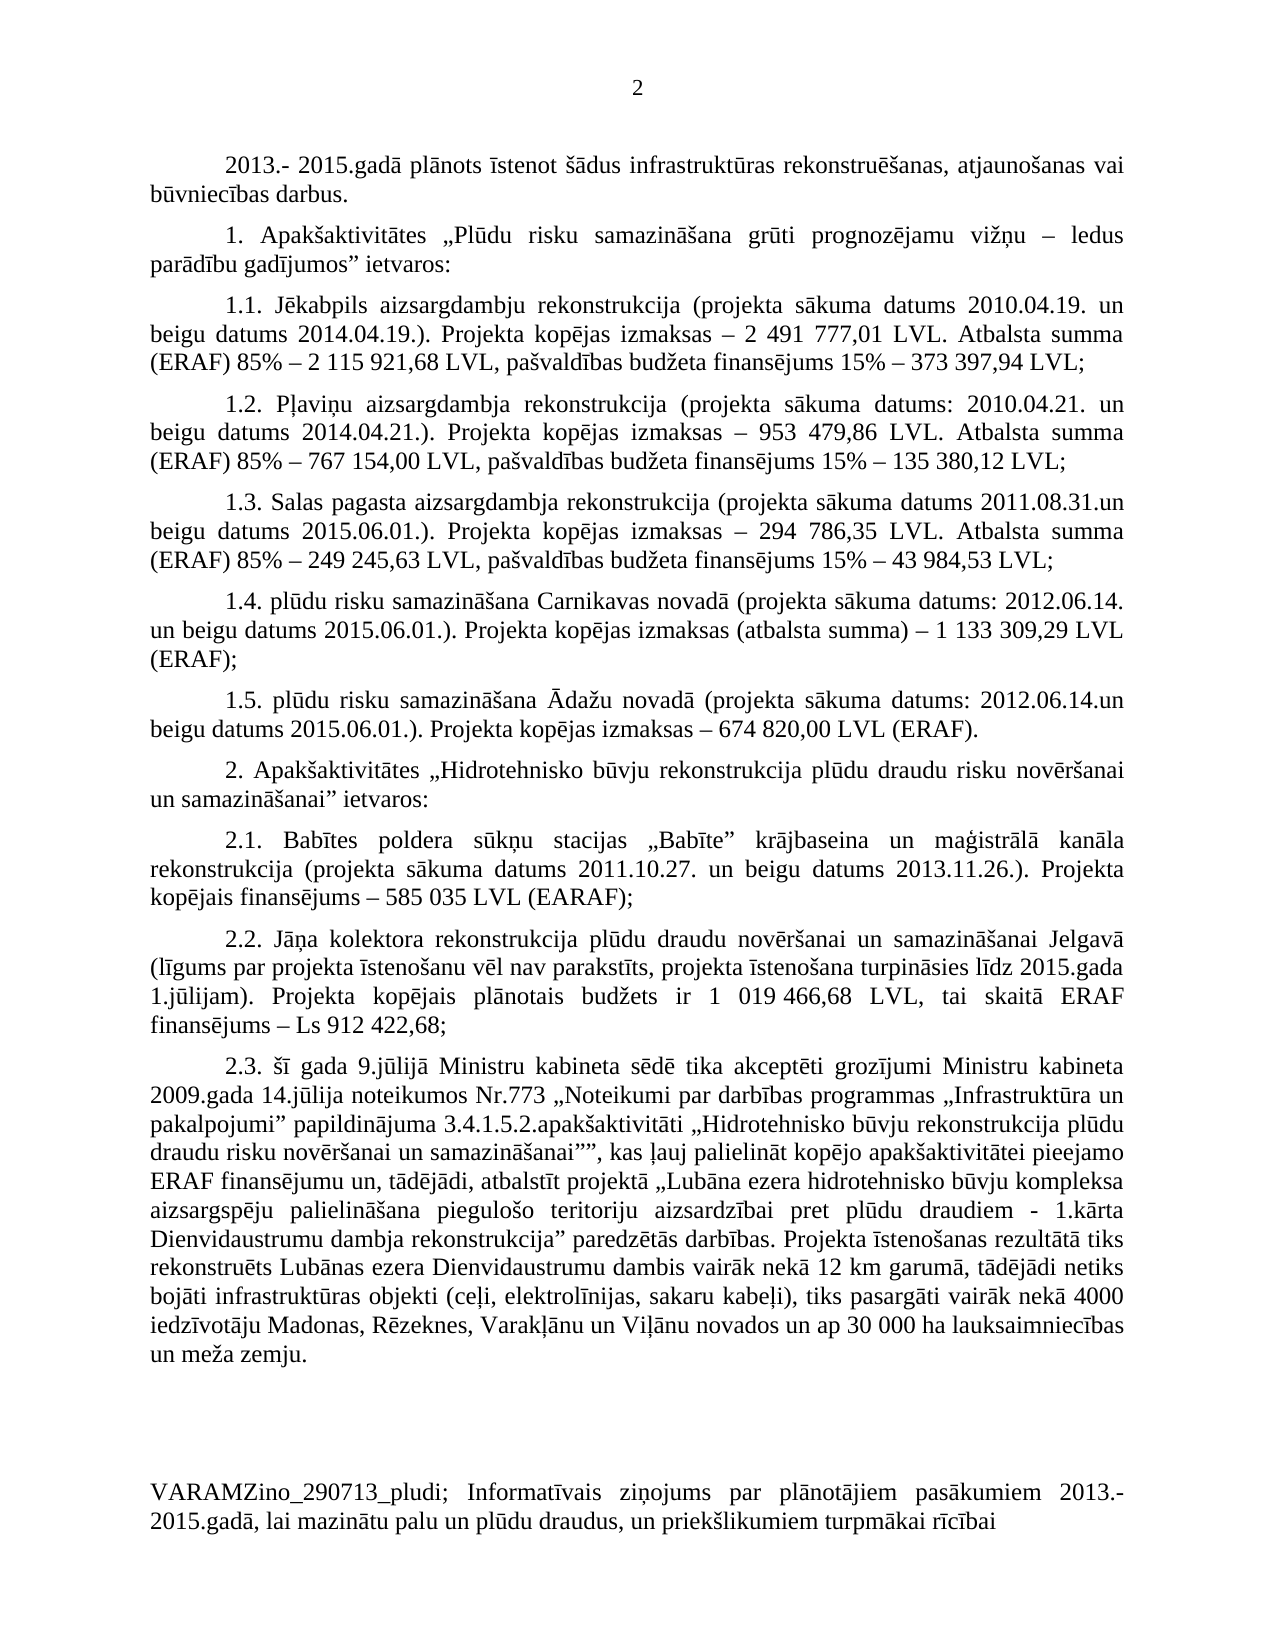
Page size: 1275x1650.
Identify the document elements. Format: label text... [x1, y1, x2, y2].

text 2.3. šī gada 9.jūlijā Ministru kabineta sēdē tika akceptēti grozījumi Ministru kabineta 2009.gada 14.jūlija noteikumos Nr.773 „Noteikumi par darbības programmas „Infrastruktūra un pakalpojumi” papildinājuma 3.4.1.5.2.apakšaktivitāti „Hidrotehnisko būvju rekonstrukcija plūdu draudu risku novēršanai un samazināšanai””, kas ļauj palielināt kopējo apakšaktivitātei pieejamo ERAF finansējumu un, tādējādi, atbalstīt projektā „Lubāna ezera hidrotehnisko būvju kompleksa aizsargspēju palielināšana piegulošo teritoriju aizsardzībai pret plūdu draudiem - 1.kārta Dienvidaustrumu dambja rekonstrukcija” paredzētās darbības. Projekta īstenošanas rezultātā tiks rekonstruēts Lubānas ezera Dienvidaustrumu dambis vairāk nekā 12 km garumā, tādējādi netiks bojāti infrastruktūras objekti (ceļi, elektrolīnijas, sakaru kabeļi), tiks pasargāti vairāk nekā 4000 iedzīvotāju Madonas, Rēzeknes, Varakļānu un Viļānu novados un ap 30 000 ha lauksaimniecības un meža zemju. [150, 1051, 1125, 1367]
text 1.2. Pļaviņu aizsargdambja rekonstrukcija (projekta sākuma datums: 2010.04.21. un beigu datums 2014.04.21.). Projekta kopējas izmaksas – 953 479,86 LVL. Atbalsta summa (ERAF) 85% – 767 154,00 LVL, pašvaldības budžeta finansējums 15% – 135 380,12 LVL; [150, 389, 1125, 475]
text 2.2. Jāņa kolektora rekonstrukcija plūdu draudu novēršanai un samazināšanai Jelgavā (līgums par projekta īstenošanu vēl nav parakstīts, projekta īstenošana turpināsies līdz 2015.gada 1.jūlijam). Projekta kopējais plānotais budžets ir 1 019 466,68 LVL, tai skaitā ERAF finansējums – Ls 912 422,68; [150, 924, 1125, 1039]
text 2013.- 2015.gadā plānots īstenot šādus infrastruktūras rekonstruēšanas, atjaunošanas vai būvniecības darbus. [150, 150, 1125, 207]
text 2. Apakšaktivitātes „Hidrotehnisko būvju rekonstrukcija plūdu draudu risku novēršanai un samazināšanai” ietvaros: [150, 755, 1125, 812]
text 1.1. Jēkabpils aizsargdambju rekonstrukcija (projekta sākuma datums 2010.04.19. un beigu datums 2014.04.19.). Projekta kopējas izmaksas – 2 491 777,01 LVL. Atbalsta summa (ERAF) 85% – 2 115 921,68 LVL, pašvaldības budžeta finansējums 15% – 373 397,94 LVL; [150, 290, 1125, 376]
text 1.5. plūdu risku samazināšana Ādažu novadā (projekta sākuma datums: 2012.06.14.un beigu datums 2015.06.01.). Projekta kopējas izmaksas – 674 820,00 LVL (ERAF). [150, 685, 1125, 742]
text 1.4. plūdu risku samazināšana Carnikavas novadā (projekta sākuma datums: 2012.06.14. un beigu datums 2015.06.01.). Projekta kopējas izmaksas (atbalsta summa) – 1 133 309,29 LVL (ERAF); [150, 586, 1125, 672]
text 1. Apakšaktivitātes „Plūdu risku samazināšana grūti prognozējamu vižņu – ledus parādību gadījumos” ietvaros: [150, 220, 1125, 277]
text 2.1. Babītes poldera sūkņu stacijas „Babīte” krājbaseina un maģistrālā kanāla rekonstrukcija (projekta sākuma datums 2011.10.27. un beigu datums 2013.11.26.). Projekta kopējais finansējums – 585 035 LVL (EARAF); [150, 825, 1125, 911]
text 1.3. Salas pagasta aizsargdambja rekonstrukcija (projekta sākuma datums 2011.08.31.un beigu datums 2015.06.01.). Projekta kopējas izmaksas – 294 786,35 LVL. Atbalsta summa (ERAF) 85% – 249 245,63 LVL, pašvaldības budžeta finansējums 15% – 43 984,53 LVL; [150, 487, 1125, 574]
